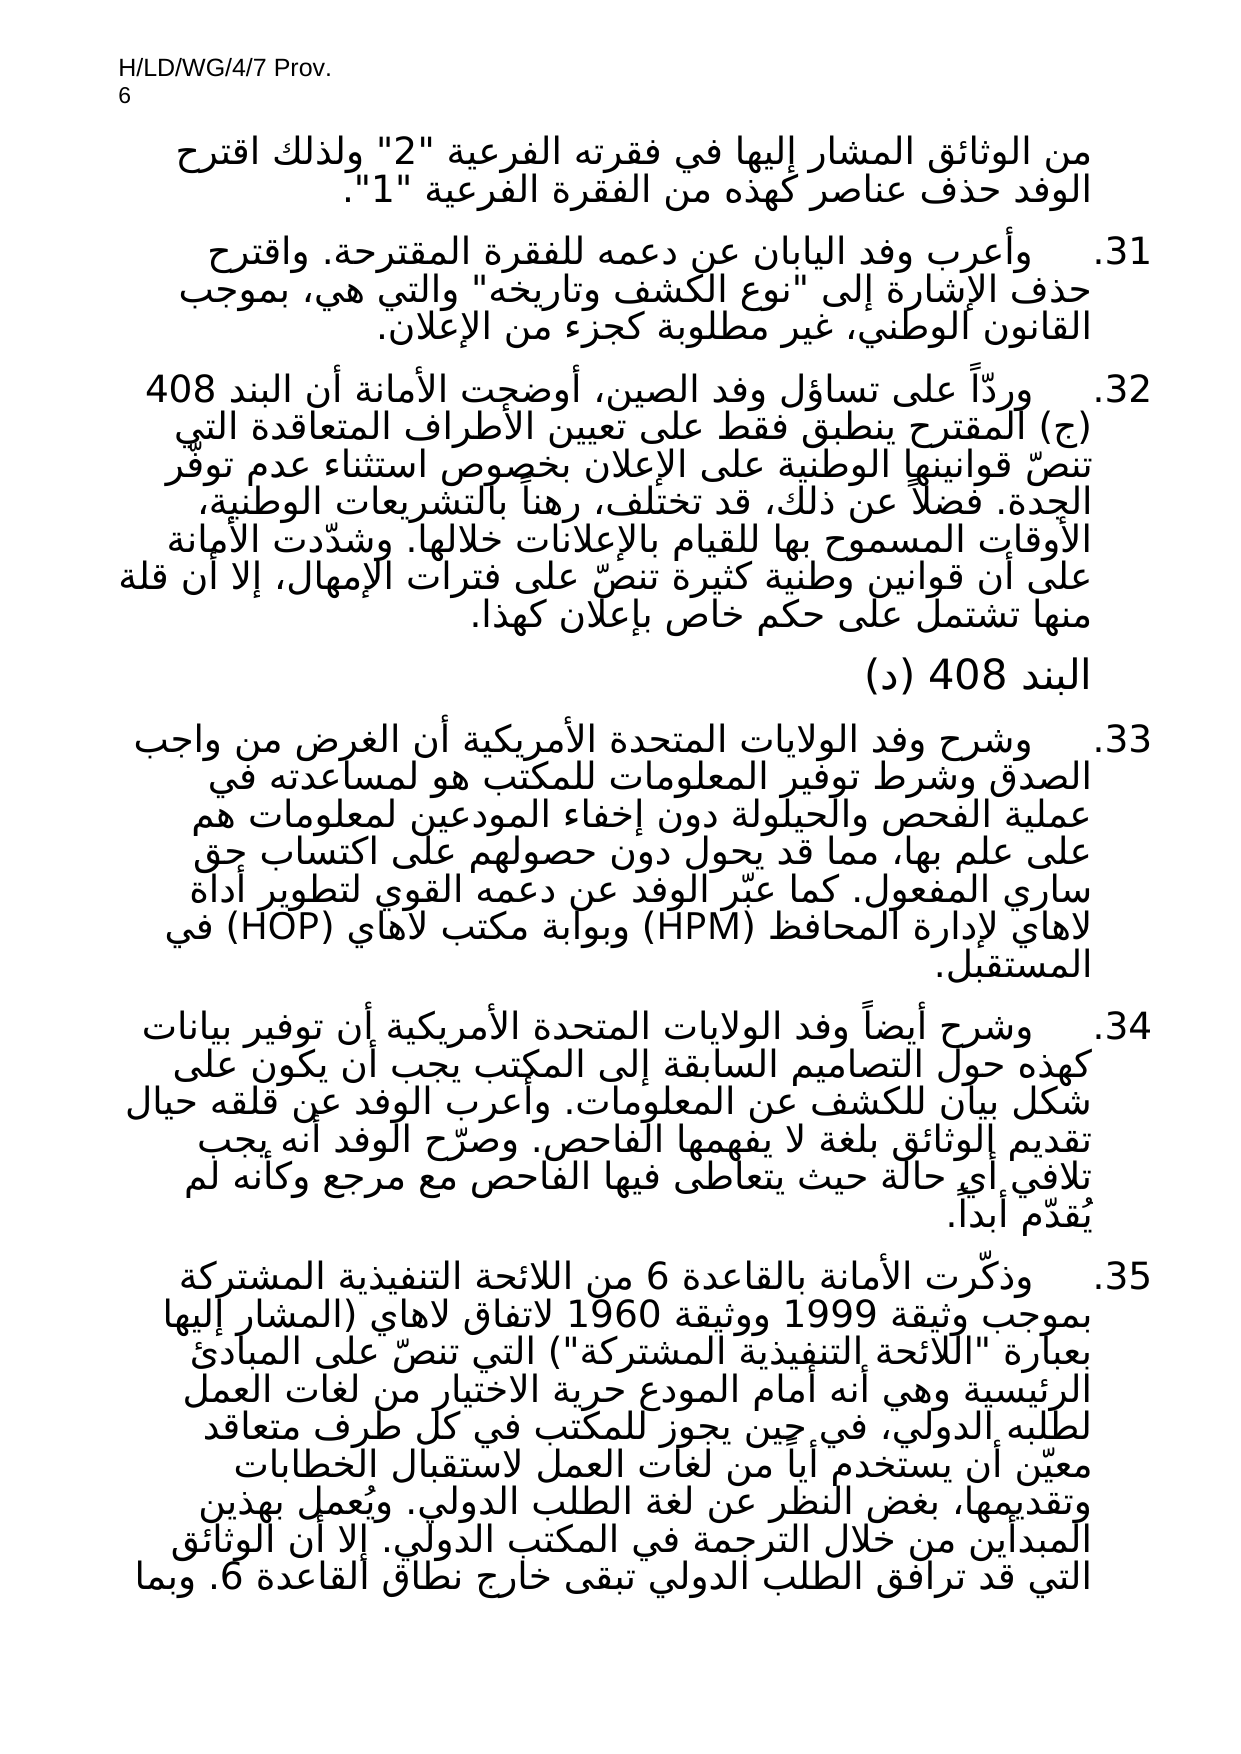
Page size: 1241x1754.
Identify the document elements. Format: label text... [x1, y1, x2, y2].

text وشرح وفد الولايات المتحدة الأمريكية أن الغرض من واجب الصدق وشرط توفير المعلومات للمكتب هو لمساعدته في عملية الفحص والحيلولة دون إخفاء المودعين لمعلومات هم على علم بها، مما قد يحول دون حصولهم على اكتساب حق ساري المفعول. كما عبّر الوفد عن دعمه القوي لتطوير أداة لاهاي لإدارة المحافظ (HPM) وبوابة مكتب لاهاي (HOP) في المستقبل. [118, 722, 1092, 984]
text وشرح أيضاً وفد الولايات المتحدة الأمريكية أن توفير بيانات كهذه حول التصاميم السابقة إلى المكتب يجب أن يكون على شكل بيان للكشف عن المعلومات. وأعرب الوفد عن قلقه حيال تقديم الوثائق بلغة لا يفهمها الفاحص. وصرّح الوفد أنه يجب تلافي أي حالة حيث يتعاطى فيها الفاحص مع مرجع وكأنه لم يُقدّم أبداً. [118, 1009, 1092, 1234]
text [118, 134, 1092, 209]
text وأعرب وفد اليابان عن دعمه للفقرة المقترحة. واقترح حذف الإشارة إلى "نوع الكشف وتاريخه" والتي هي، بموجب القانون الوطني، غير مطلوبة كجزء من الإعلان. [118, 234, 1092, 347]
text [118, 1259, 1092, 1597]
text وردّاً على تساؤل وفد الصين، أوضحت الأمانة أن البند 408 (ج) المقترح ينطبق فقط على تعيين الأطراف المتعاقدة التي تنصّ قوانينها الوطنية على الإعلان بخصوص استثناء عدم توفّر الجدة. فضلاً عن ذلك، قد تختلف، رهناً بالتشريعات الوطنية، الأوقات المسموح بها للقيام بالإعلانات خلالها. وشدّدت الأمانة على أن قوانين وطنية كثيرة تنصّ على فترات الإمهال، إلا أن قلة منها تشتمل على حكم خاص بإعلان كهذا. [118, 372, 1092, 634]
list البند 408 (د) [118, 659, 1092, 697]
